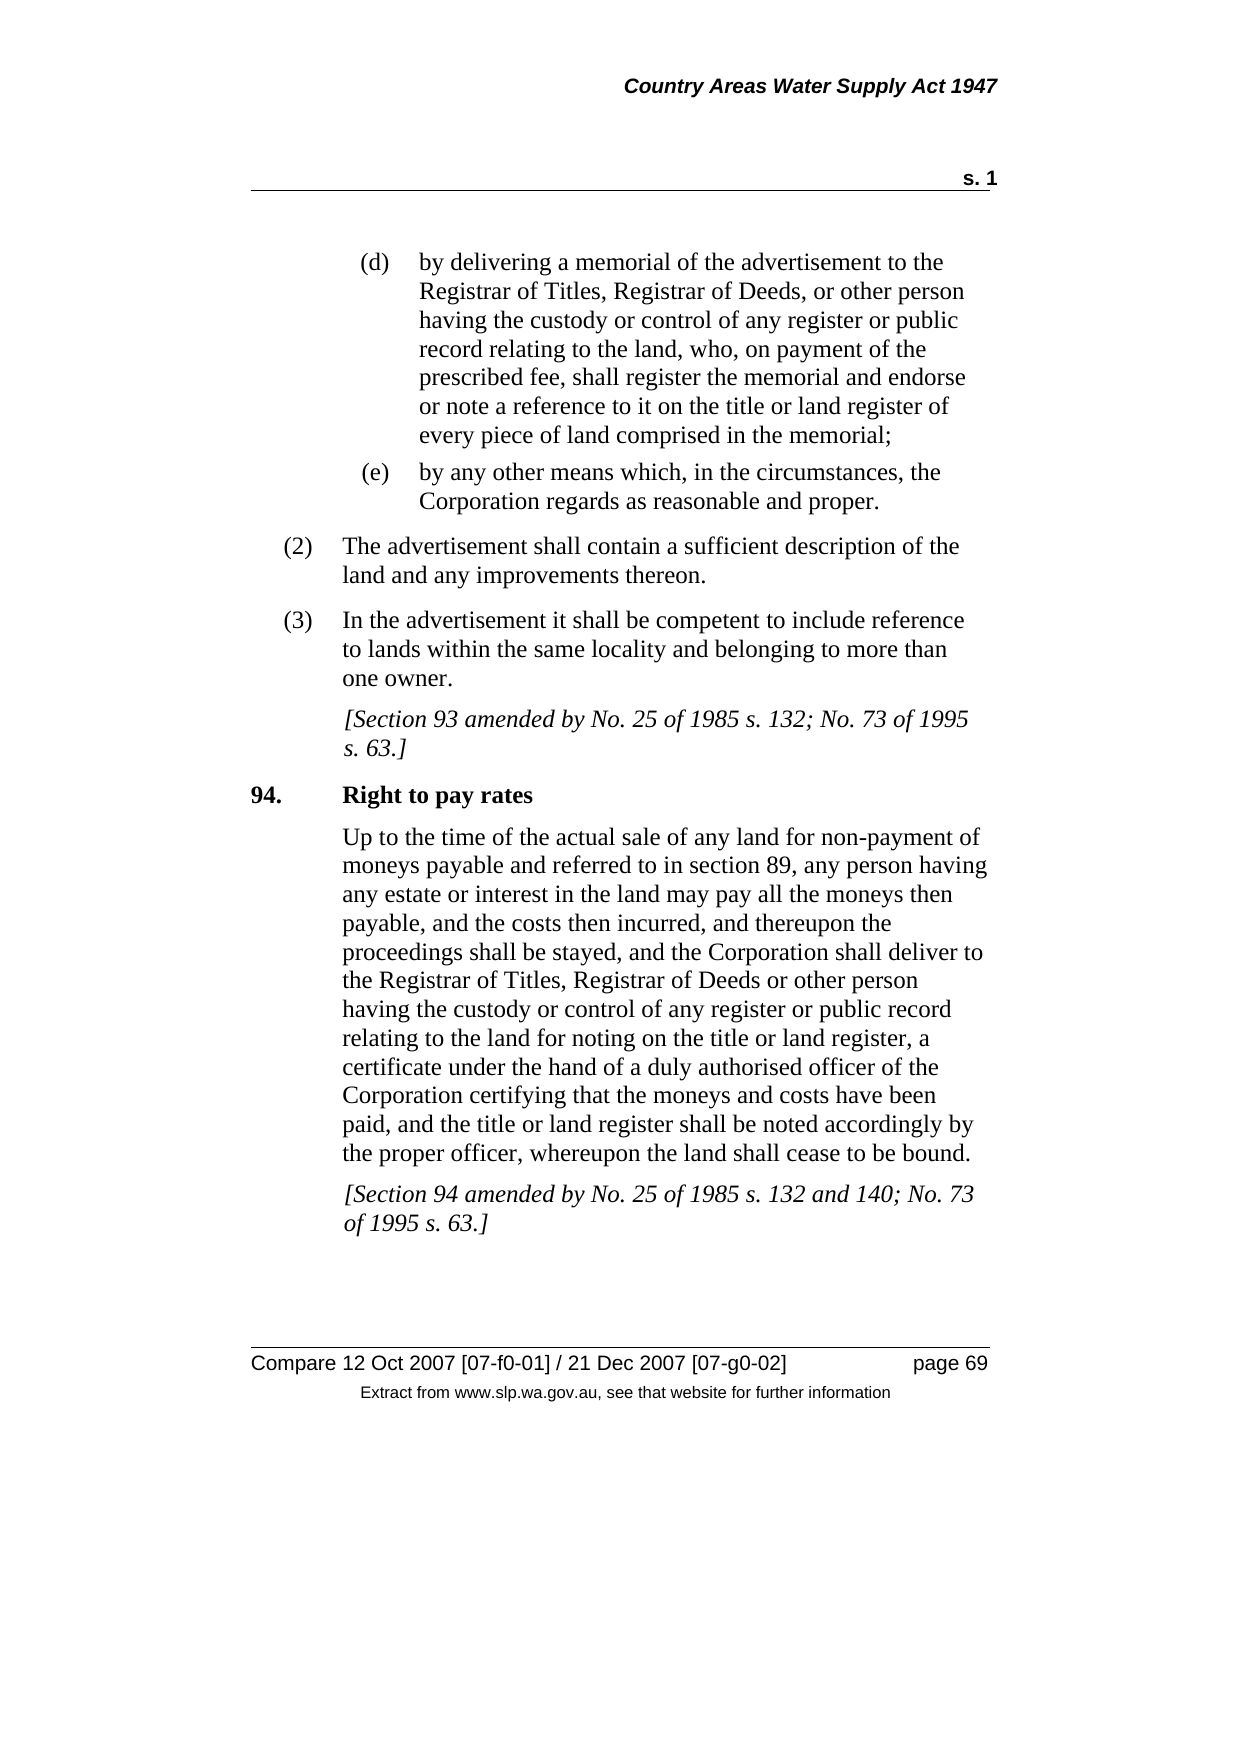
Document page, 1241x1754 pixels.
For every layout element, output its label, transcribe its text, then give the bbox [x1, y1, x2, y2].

text [Section 93 amended by No. 25 of 1985 s. 132; No. 73 of 1995 s. 63.] [251, 704, 990, 762]
text (d) by delivering a memorial of the advertisement to the Registrar of Titles, Registrar of Deeds, or other person having the custody or control of any register or public record relating to the land, who, on payment of the prescribed fee, shall register the memorial and endorse or note a reference to it on the title or land register of every piece of land comprised in the memorial; [251, 247, 990, 449]
text (2) The advertisement shall contain a sufficient description of the land and any improvements thereon. [251, 531, 990, 589]
subtitle 94. Right to pay rates [251, 780, 990, 809]
text (e) by any other means which, in the circumstances, the Corporation regards as reasonable and proper. [251, 457, 990, 514]
text Up to the time of the actual sale of any land for non-payment of moneys payable and referred to in section 89, any person having any estate or interest in the land may pay all the moneys then payable, and the costs then incurred, and thereupon the proceedings shall be stayed, and the Corporation shall deliver to the Registrar of Titles, Registrar of Deeds or other person having the custody or control of any register or public record relating to the land for noting on the title or land register, a certificate under the hand of a duly authorised officer of the Corporation certifying that the moneys and costs have been paid, and the title or land register shall be noted accordingly by the proper officer, whereupon the land shall cease to be bound. [251, 822, 990, 1167]
text (3) In the advertisement it shall be competent to include reference to lands within the same locality and belonging to more than one owner. [251, 605, 990, 692]
text [Section 94 amended by No. 25 of 1985 s. 132 and 140; No. 73 of 1995 s. 63.] [251, 1179, 990, 1237]
